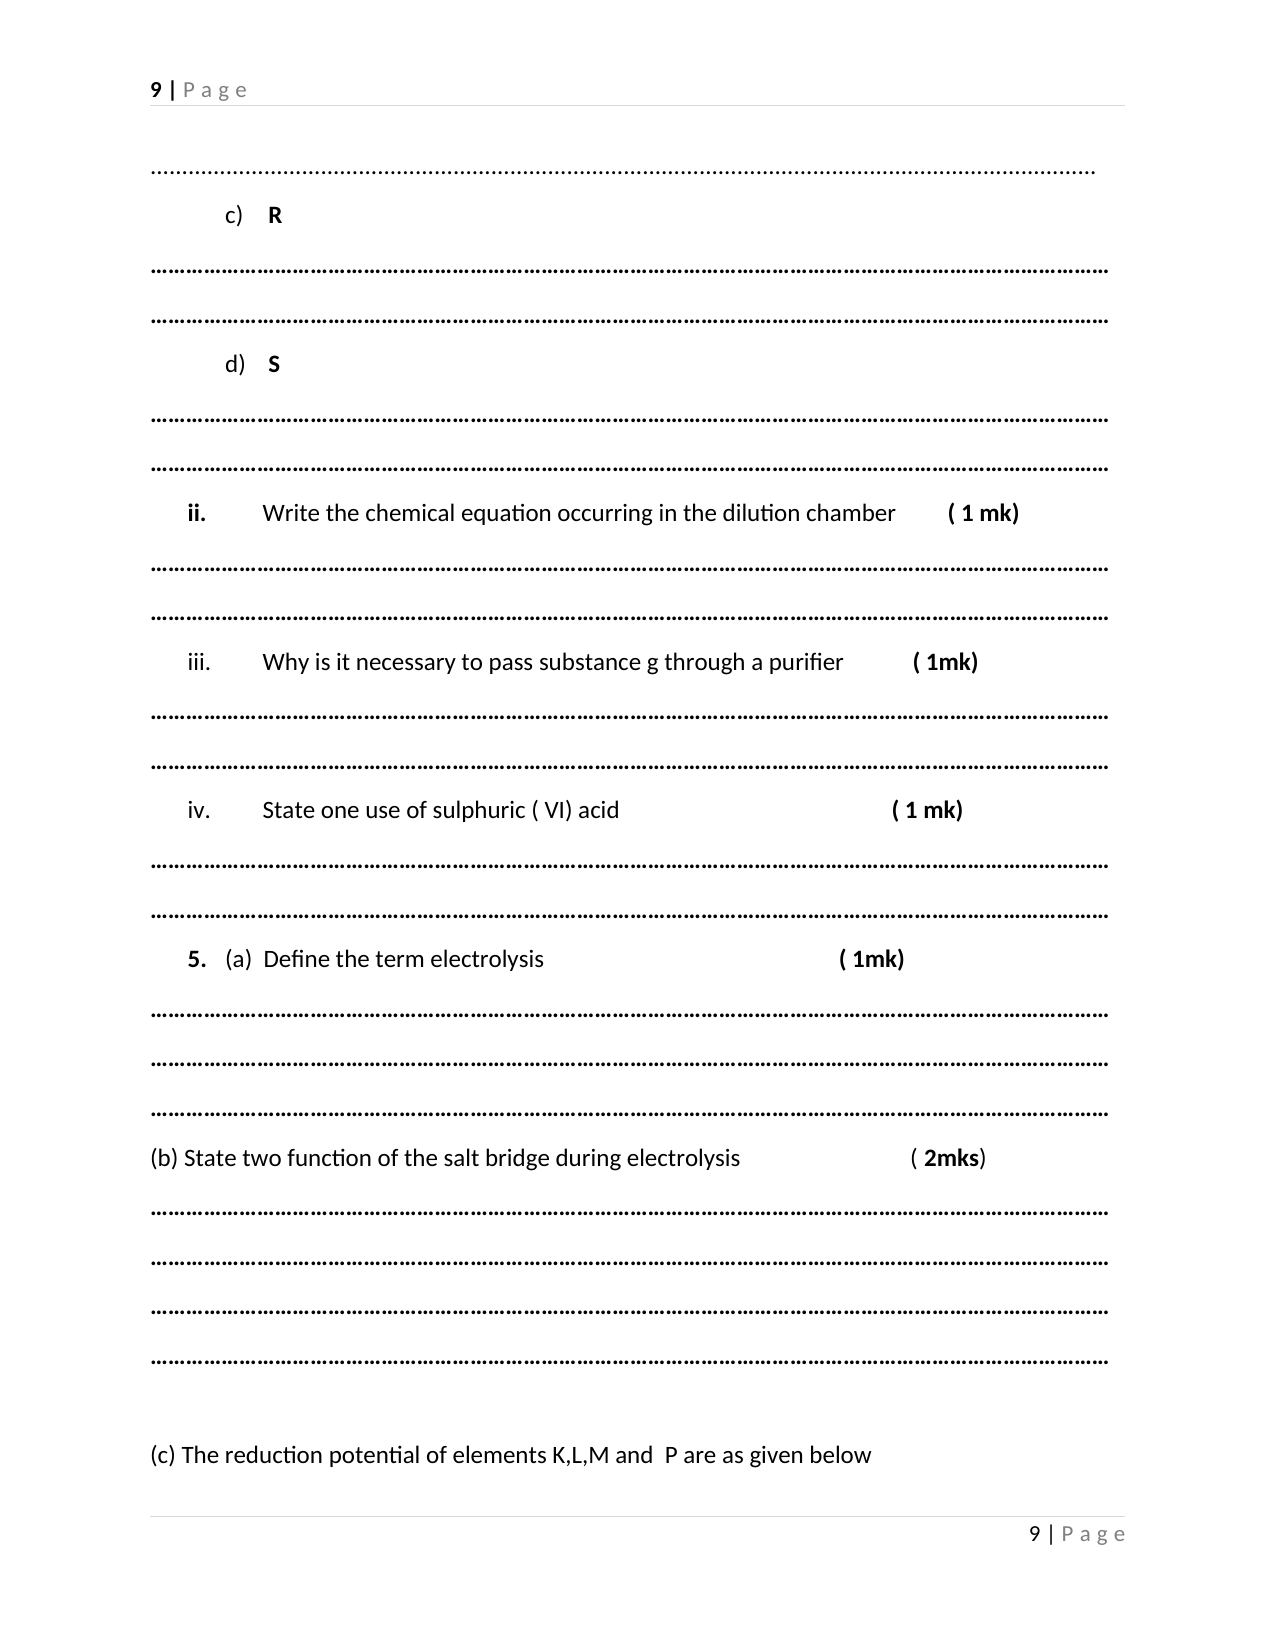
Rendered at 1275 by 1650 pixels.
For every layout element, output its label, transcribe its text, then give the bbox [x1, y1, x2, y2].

text ……………………………………………………………………………………………………………………………………………… [150, 398, 1125, 428]
text ……………………………………………………………………………………………………………………………………………… [150, 1241, 1125, 1271]
text ……………………………………………………………………………………………………………………………………………… [150, 1191, 1125, 1222]
text ……………………………………………………………………………………………………………………………………………… [150, 249, 1125, 280]
text ……………………………………………………………………………………………………………………………………………… [150, 1340, 1125, 1371]
text ……………………………………………………………………………………………………………………………………………… [150, 844, 1125, 875]
list (a) Define the term electrolysis ( 1mk) [187, 943, 1125, 974]
text ……………………………………………………………………………………………………………………………………………… [150, 447, 1125, 478]
list Why is it necessary to pass substance g through a purifier ( 1mk) [187, 646, 1125, 676]
text ……………………………………………………………………………………………………………………………………………… [150, 894, 1125, 924]
text ……………………………………………………………………………………………………………………………………………… [150, 695, 1125, 726]
text ……………………………………………………………………………………………………………………………………………… [150, 1290, 1125, 1321]
text ……………………………………………………………………………………………………………………………………………… [150, 1042, 1125, 1073]
list S [225, 348, 1125, 379]
text ……………………………………………………………………………………………………………………………………………… [150, 745, 1125, 776]
text ……………………………………………………………………………………………………………………………………………… [150, 547, 1125, 577]
text ……………………………………………………………………………………………………………………………………………… [150, 1092, 1125, 1123]
text ……………………………………………………………………………………………………………………………………………… [150, 299, 1125, 329]
text ……………………………………………………………………………………………………………………………………………… [150, 993, 1125, 1023]
text (b) State two function of the salt bridge during electrolysis ( 2mks) [150, 1142, 1125, 1172]
list R [225, 199, 1125, 230]
list Write the chemical equation occurring in the dilution chamber ( 1 mk) [187, 497, 1125, 528]
text ……………………………………………………………………………………………………………………………………………… [150, 596, 1125, 627]
list State one use of sulphuric ( VI) acid ( 1 mk) [187, 794, 1125, 825]
text ...................................................................................................................................................... [150, 150, 1125, 181]
text (c) The reduction potential of elements K,L,M and P are as given below [150, 1439, 1125, 1470]
